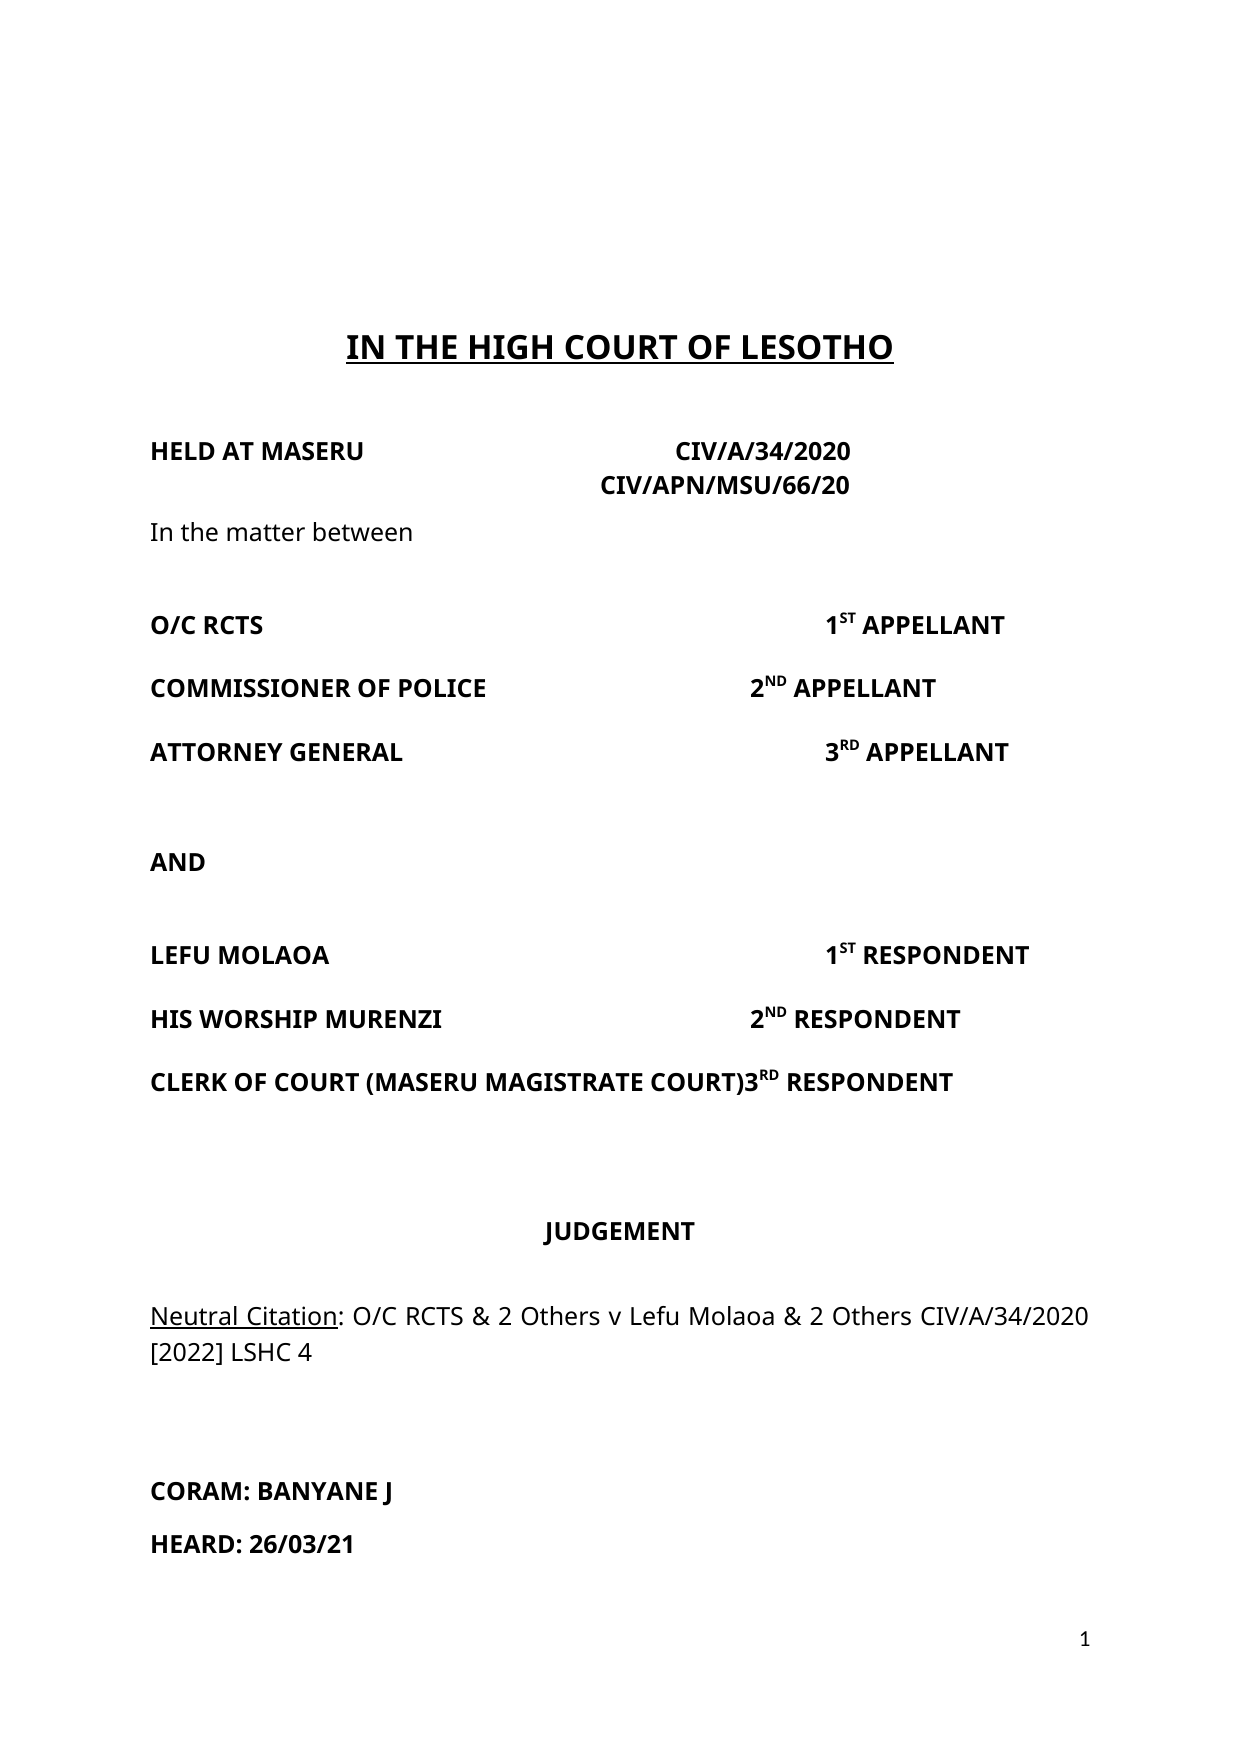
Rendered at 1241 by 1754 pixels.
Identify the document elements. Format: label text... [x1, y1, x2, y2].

text HIS WORSHIP MURENZI 2ND RESPONDENT [150, 1001, 1090, 1036]
text LEFU MOLAOA 1ST RESPONDENT [150, 938, 1090, 972]
text HELD AT MASERU CIV/A/34/2020 CIV/APN/MSU/66/20 [150, 434, 1090, 502]
text HEARD: 26/03/21 [150, 1527, 1090, 1561]
text CLERK OF COURT (MASERU MAGISTRATE COURT)3RD RESPONDENT [150, 1065, 1090, 1099]
text JUDGEMENT [150, 1213, 1090, 1247]
text ATTORNEY GENERAL 3RD APPELLANT [150, 735, 1090, 769]
text CORAM: BANYANE J [150, 1473, 1090, 1507]
text COMMISSIONER OF POLICE 2ND APPELLANT [150, 671, 1090, 705]
text In the matter between [150, 514, 1090, 548]
text Neutral Citation: O/C RCTS & 2 Others v Lefu Molaoa & 2 Others CIV/A/34/2020 [2022] LSHC 4 [150, 1298, 1090, 1369]
text O/C RCTS 1ST APPELLANT [150, 608, 1090, 642]
text IN THE HIGH COURT OF LESOTHO [150, 324, 1090, 369]
text AND [150, 845, 1090, 879]
